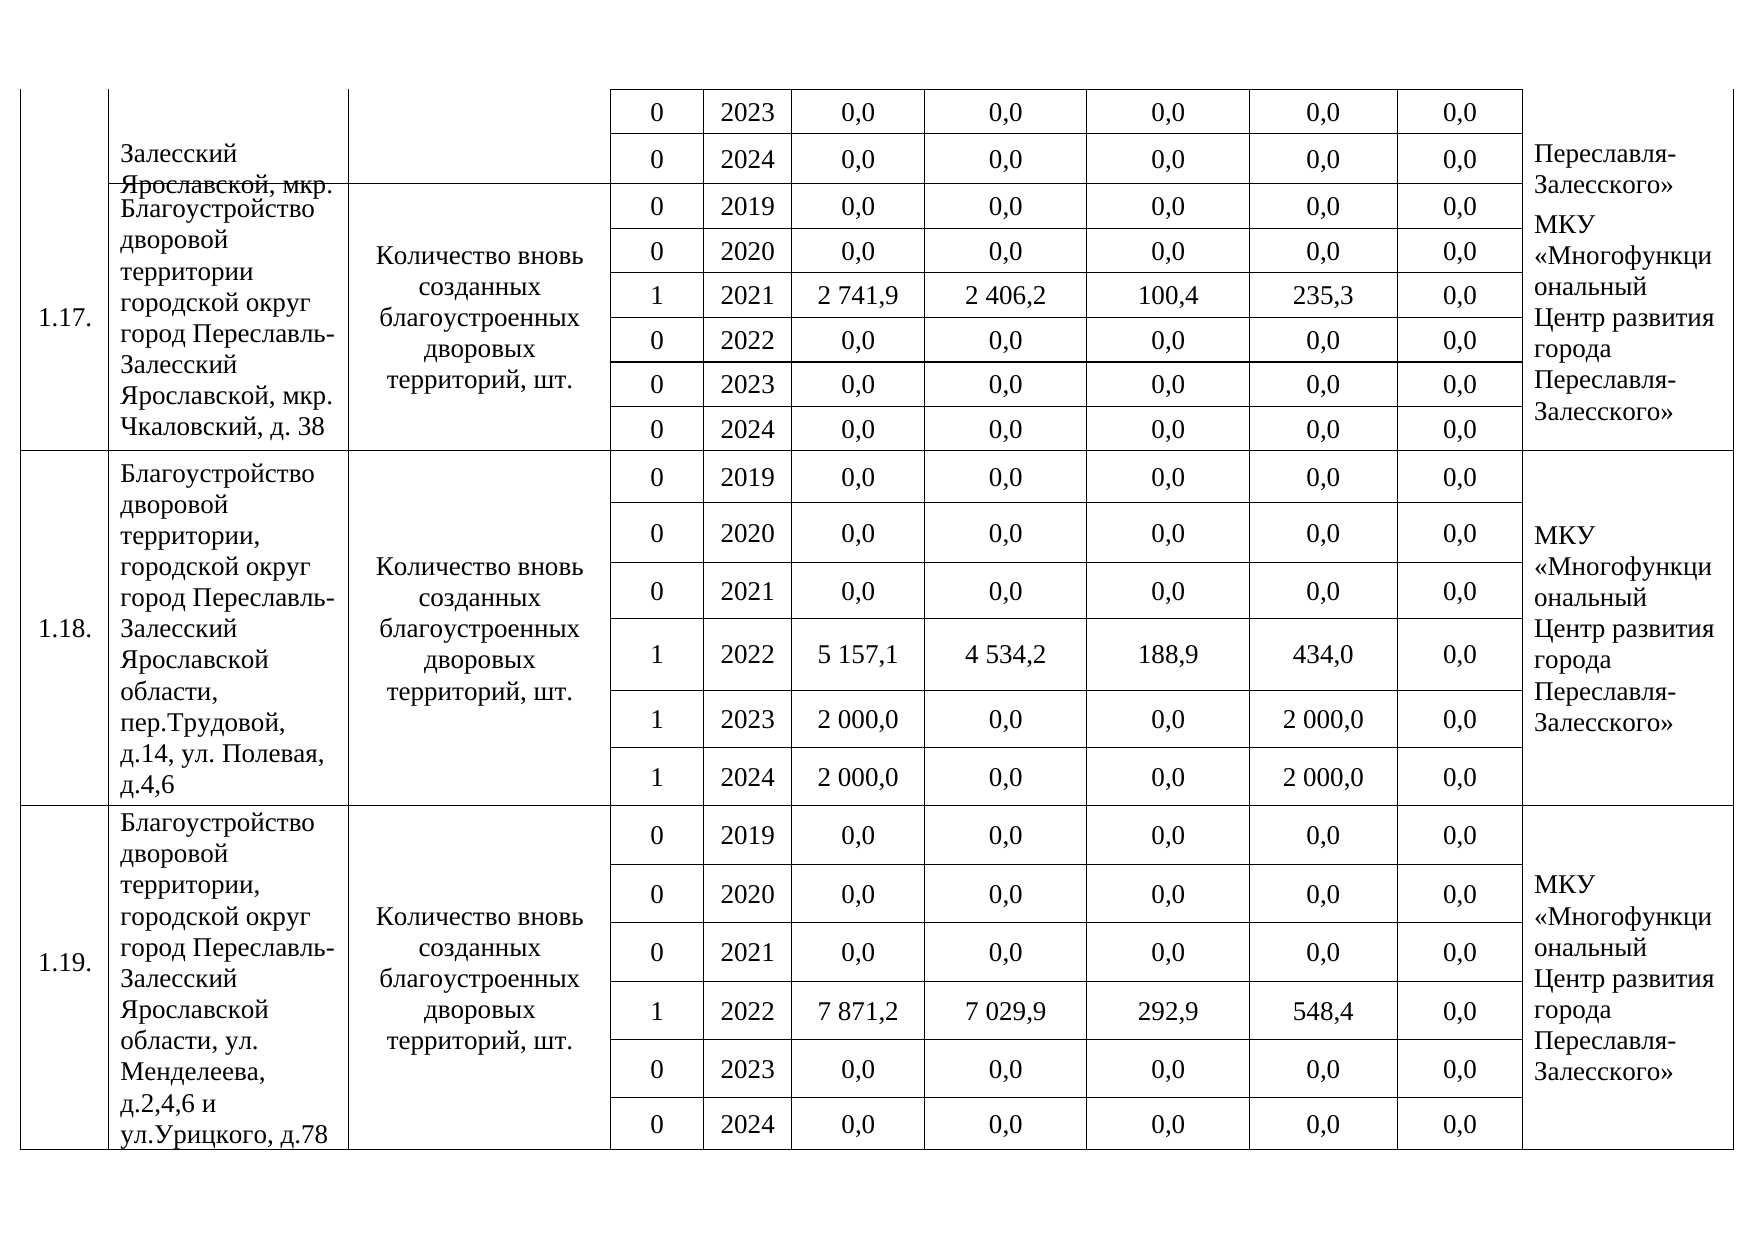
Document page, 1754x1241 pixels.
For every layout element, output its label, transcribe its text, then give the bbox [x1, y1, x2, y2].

table_cell 2020 [704, 503, 791, 562]
table_cell 0,0 [1398, 982, 1522, 1039]
table_cell 0,0 [925, 503, 1086, 562]
table_cell 0,0 [792, 229, 924, 272]
table_cell 0,0 [1398, 451, 1522, 502]
table_cell 0,0 [1398, 806, 1522, 864]
table_cell 2024 [704, 1098, 791, 1149]
table_cell Количество вновь созданных благоустроенных дворовых территорий, шт. [349, 806, 610, 1149]
table_cell 0,0 [1087, 806, 1249, 864]
table_cell Благоустройство дворовой территории, городской округ город Переславль-Залесский Ярославской области, пер.Трудовой, д.14, ул. Полевая, д.4,6 [109, 451, 348, 805]
table_cell Благоустройство дворовой территории городской округ город Переславль-Залесский Ярославской, мкр. Чкаловский, д. 38 [109, 184, 348, 450]
table_cell 5 157,1 [792, 619, 924, 690]
table_cell 2023 [704, 90, 791, 133]
table_cell 100,4 [1087, 273, 1249, 317]
table_cell 0,0 [1087, 451, 1249, 502]
table_cell 0,0 [792, 90, 924, 133]
table_cell 0,0 [1250, 90, 1397, 133]
table_cell 2 741,9 [792, 273, 924, 317]
table_cell 2 000,0 [1250, 748, 1397, 805]
table_cell 2020 [704, 229, 791, 272]
table_cell 0,0 [925, 1098, 1086, 1149]
table_cell 0,0 [792, 865, 924, 922]
table_cell 0 [611, 90, 703, 133]
table_cell 0,0 [1087, 90, 1249, 133]
table_cell 0,0 [1398, 1098, 1522, 1149]
table_cell 0,0 [1250, 865, 1397, 922]
table_cell 0,0 [1087, 363, 1249, 406]
table_cell 548,4 [1250, 982, 1397, 1039]
table_cell 0 [611, 184, 703, 228]
table_cell 0,0 [1398, 923, 1522, 981]
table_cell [349, 184, 610, 450]
table_cell 0,0 [1087, 563, 1249, 617]
table_cell 0,0 [1398, 90, 1522, 133]
table_cell 1 [611, 982, 703, 1039]
table_cell 0,0 [1250, 563, 1397, 617]
table_cell 0,0 [925, 134, 1086, 183]
table_cell 0,0 [925, 691, 1086, 747]
table_cell 0,0 [1087, 318, 1249, 361]
table_cell 0,0 [1398, 619, 1522, 690]
table_cell 0,0 [925, 451, 1086, 502]
table_cell 0,0 [792, 503, 924, 562]
table_cell 0 [611, 318, 703, 361]
table_cell 0,0 [1250, 451, 1397, 502]
table_cell 0,0 [1398, 691, 1522, 747]
table_cell 0,0 [1398, 503, 1522, 562]
table_cell 0,0 [1398, 563, 1522, 617]
table_cell 0 [611, 563, 703, 617]
table_cell 2 000,0 [792, 691, 924, 747]
table_cell 0,0 [1087, 184, 1249, 228]
table_cell 0 [611, 923, 703, 981]
table_cell 2 406,2 [925, 273, 1086, 317]
table_cell 0,0 [792, 1040, 924, 1097]
table_cell 0,0 [1398, 748, 1522, 805]
table_cell 434,0 [1250, 619, 1397, 690]
table_cell 2022 [704, 982, 791, 1039]
table_cell 2019 [704, 806, 791, 864]
table_cell 0,0 [1087, 134, 1249, 183]
table_cell 0 [611, 134, 703, 183]
table_cell 0,0 [792, 1098, 924, 1149]
table_cell 0,0 [792, 363, 924, 406]
table_cell 0,0 [1250, 806, 1397, 864]
table_cell МКУ «Многофункциональный Центр развития города Переславля-Залесского» [1523, 451, 1733, 805]
table_cell 0,0 [1398, 134, 1522, 183]
table_cell 0,0 [1250, 363, 1397, 406]
table_cell 2019 [704, 184, 791, 228]
table_cell 0 [611, 806, 703, 864]
table_cell 1 [611, 691, 703, 747]
table_cell 0,0 [1398, 363, 1522, 406]
table_cell 1.18. [21, 451, 108, 805]
table_cell 0,0 [1398, 273, 1522, 317]
table_cell 0,0 [1250, 1098, 1397, 1149]
table_cell 2019 [704, 451, 791, 502]
table_cell 0,0 [1087, 1098, 1249, 1149]
table_cell 0,0 [792, 184, 924, 228]
table_cell 2021 [704, 273, 791, 317]
table_cell 0,0 [1250, 318, 1397, 361]
table_cell 2020 [704, 865, 791, 922]
table_cell 0,0 [1398, 318, 1522, 361]
table_cell 0,0 [925, 865, 1086, 922]
table_cell 0,0 [1087, 407, 1249, 450]
table_cell 0,0 [792, 134, 924, 183]
table_cell 0,0 [792, 407, 924, 450]
table_cell 0 [611, 407, 703, 450]
table_cell 1 [611, 273, 703, 317]
table_cell 2021 [704, 563, 791, 617]
table_cell 0,0 [1398, 229, 1522, 272]
table_cell 1.17. [21, 183, 108, 450]
table_cell 0,0 [1250, 923, 1397, 981]
table_cell 0,0 [792, 563, 924, 617]
table_cell 0,0 [1087, 923, 1249, 981]
table_cell 0,0 [925, 90, 1086, 133]
table_cell 0,0 [1087, 1040, 1249, 1097]
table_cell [1523, 183, 1733, 450]
table_cell 0,0 [792, 451, 924, 502]
table_cell 0,0 [1087, 503, 1249, 562]
table_cell 0,0 [1250, 134, 1397, 183]
table_cell 7 029,9 [925, 982, 1086, 1039]
table_cell 0,0 [925, 806, 1086, 864]
table_cell 292,9 [1087, 982, 1249, 1039]
table_cell 0,0 [925, 1040, 1086, 1097]
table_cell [1523, 806, 1733, 1149]
table_cell 1 [611, 748, 703, 805]
table_cell 1.19. [21, 806, 108, 1149]
table_cell 188,9 [1087, 619, 1249, 690]
table_cell 0 [611, 865, 703, 922]
table_cell Благоустройство дворовой территории, городской округ город Переславль-Залесский Ярославской области, ул. Менделеева, д.2,4,6 и ул.Урицкого, д.78 [109, 806, 348, 1149]
table_cell 2021 [704, 923, 791, 981]
table_cell 0,0 [1250, 503, 1397, 562]
table_cell 2023 [704, 691, 791, 747]
table_cell 0 [611, 451, 703, 502]
table_cell 0 [611, 503, 703, 562]
table_cell 0,0 [1398, 865, 1522, 922]
table_cell 0,0 [1398, 184, 1522, 228]
table_cell 2024 [704, 134, 791, 183]
table_cell 2022 [704, 318, 791, 361]
table_cell 0,0 [792, 318, 924, 361]
table_cell 0,0 [1087, 229, 1249, 272]
table_cell 0,0 [792, 923, 924, 981]
table_cell 0,0 [925, 563, 1086, 617]
table_cell 0,0 [925, 923, 1086, 981]
table_cell 0,0 [925, 229, 1086, 272]
table_cell 0 [611, 1098, 703, 1149]
table_cell 0,0 [1087, 748, 1249, 805]
table_cell 2023 [704, 1040, 791, 1097]
table_cell 2022 [704, 619, 791, 690]
table_cell 0,0 [1250, 229, 1397, 272]
table_cell 0,0 [1087, 691, 1249, 747]
table_cell 0,0 [1398, 407, 1522, 450]
table_cell 0,0 [1398, 1040, 1522, 1097]
table_cell 2023 [704, 363, 791, 406]
table_cell 0,0 [1250, 184, 1397, 228]
table_cell 1 [611, 619, 703, 690]
table_cell 0 [611, 1040, 703, 1097]
table_cell 2024 [704, 748, 791, 805]
table_cell 7 871,2 [792, 982, 924, 1039]
table_cell 2 000,0 [792, 748, 924, 805]
table_cell 2 000,0 [1250, 691, 1397, 747]
table_cell 235,3 [1250, 273, 1397, 317]
table_cell 0,0 [925, 318, 1086, 361]
table_cell 0,0 [925, 748, 1086, 805]
table_cell 0,0 [925, 407, 1086, 450]
table_cell 0,0 [792, 806, 924, 864]
table_cell 0,0 [925, 184, 1086, 228]
table_cell 0,0 [1087, 865, 1249, 922]
table_cell 2024 [704, 407, 791, 450]
table_cell 0,0 [1250, 1040, 1397, 1097]
table_cell 0 [611, 363, 703, 406]
table_cell 4 534,2 [925, 619, 1086, 690]
table_cell 0 [611, 229, 703, 272]
table_cell 0,0 [1250, 407, 1397, 450]
table_cell Количество вновь созданных благоустроенных дворовых территорий, шт. [349, 451, 610, 805]
table_cell 0,0 [925, 363, 1086, 406]
